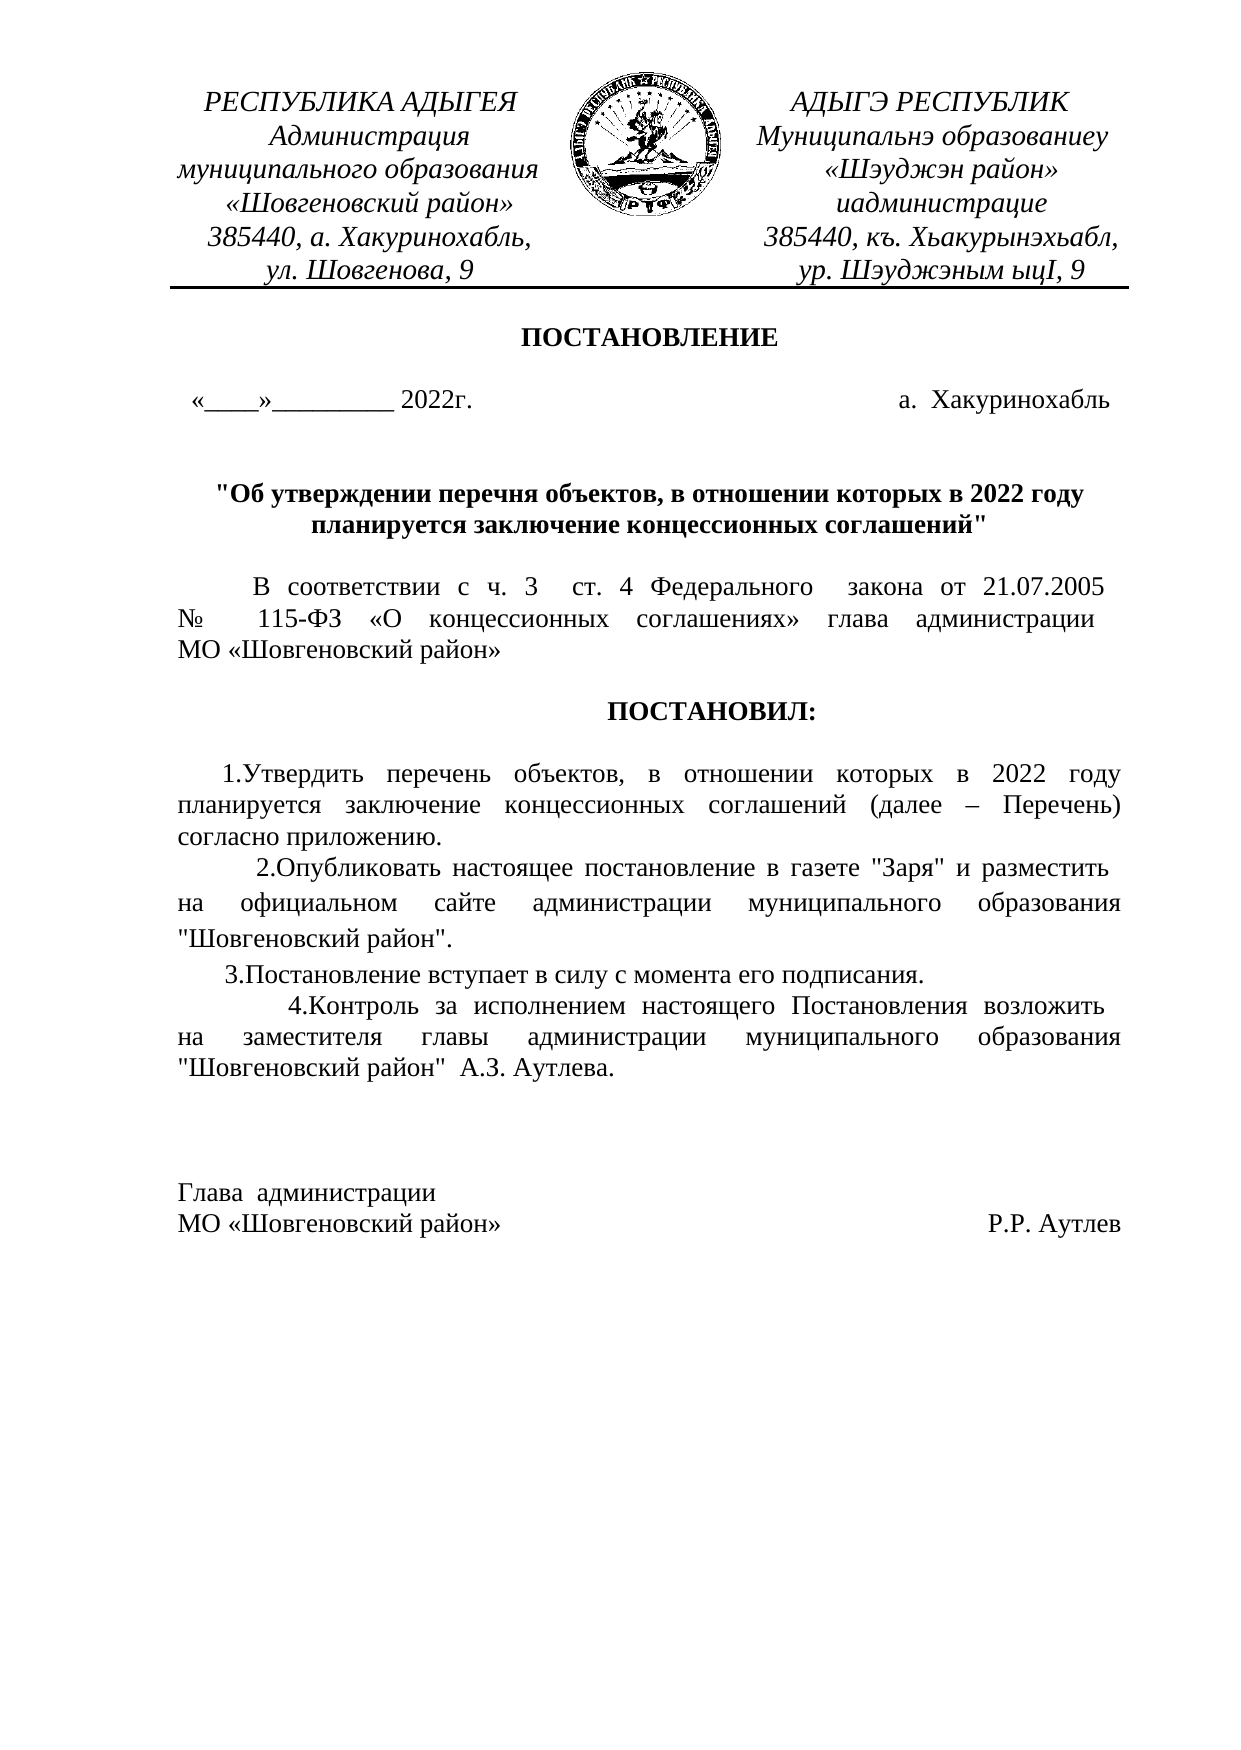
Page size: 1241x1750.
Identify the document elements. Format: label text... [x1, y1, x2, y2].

text ПОСТАНОВЛЕНИЕ [177, 321, 1122, 352]
text В соответствии с ч. 3 ст. 4 Федерального закона от 21.07.2005 № 115-ФЗ «О концессионных соглашениях» глава администрации МО «Шовгеновский район» [177, 571, 1122, 664]
table_header РЕСПУБЛИКА АДЫГЕЯ Администрация муниципального образования «Шовгеновский район» 385440, а. Хакуринохабль, ул. Шовгенова, 9 [170, 72, 556, 286]
text "Об утверждении перечня объектов, в отношении которых в 2022 году планируется заключение концессионных соглашений" [177, 477, 1122, 539]
text 2.Опубликовать настоящее постановление в газете "Заря" и разместить на официальном сайте администрации муниципального образования "Шовгеновский район". [177, 851, 1122, 953]
table_header АДЫГЭ РЕСПУБЛИК Муниципальнэ образованиеу «Шэуджэн район» иадминистрацие 385440, къ. Хьакурынэхьабл, ур. Шэуджэным ыцI, 9 [736, 72, 1129, 286]
table_header [556, 72, 736, 286]
picture [569, 72, 723, 218]
text 4.Контроль за исполнением настоящего Постановления возложить на заместителя главы администрации муниципального образования "Шовгеновский район" А.З. Аутлева. [177, 989, 1122, 1083]
text Глава администрации [177, 1176, 1142, 1207]
text 3.Постановление вступает в силу с момента его подписания. [177, 958, 1122, 989]
text ПОСТАНОВИЛ: [207, 695, 1142, 726]
text «____»_________ 2022г. а. Хакуринохабль [177, 384, 1122, 415]
text МО «Шовгеновский район» Р.Р. Аутлев [177, 1207, 1129, 1238]
text 1.Утвердить перечень объектов, в отношении которых в 2022 году планируется заключение концессионных соглашений (далее – Перечень) согласно приложению. [177, 757, 1122, 851]
